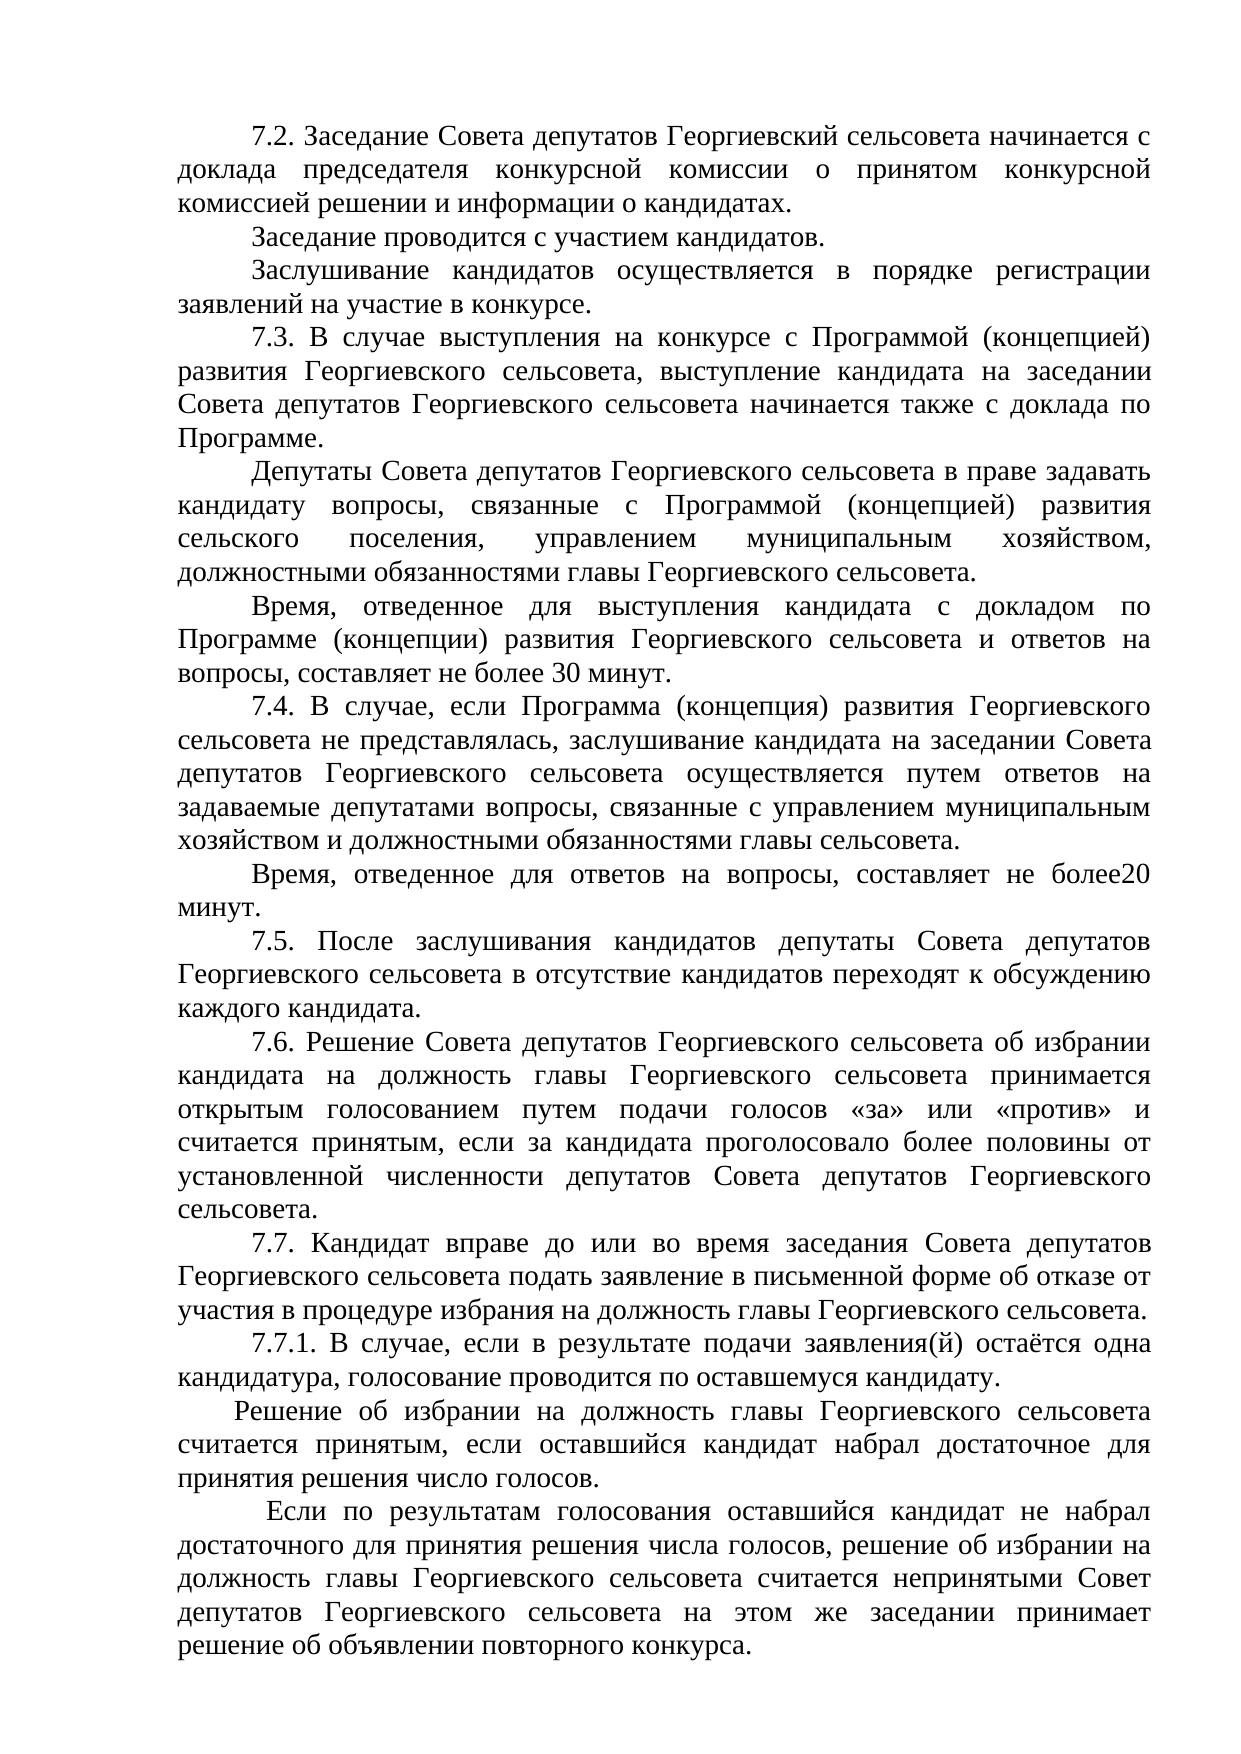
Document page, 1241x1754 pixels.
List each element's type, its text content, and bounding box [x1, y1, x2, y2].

text 7.4. В случае, если Программа (концепция) развития Георгиевского сельсовета не представлялась, заслушивание кандидата на заседании Совета депутатов Георгиевского сельсовета осуществляется путем ответов на задаваемые депутатами вопросы, связанные с управлением муниципальным хозяйством и должностными обязанностями главы сельсовета. [177, 688, 1152, 856]
text 7.5. После заслушивания кандидатов депутаты Совета депутатов Георгиевского сельсовета в отсутствие кандидатов переходят к обсуждению каждого кандидата. [177, 923, 1152, 1024]
text 7.3. В случае выступления на конкурсе с Программой (концепцией) развития Георгиевского сельсовета, выступление кандидата на заседании Совета депутатов Георгиевского сельсовета начинается также с доклада по Программе. [177, 319, 1152, 453]
text Заседание проводится с участием кандидатов. [177, 219, 1152, 252]
text Решение об избрании на должность главы Георгиевского сельсовета считается принятым, если оставшийся кандидат набрал достаточное для принятия решения число голосов. [177, 1393, 1152, 1493]
text Время, отведенное для выступления кандидата с докладом по Программе (концепции) развития Георгиевского сельсовета и ответов на вопросы, составляет не более 30 минут. [177, 588, 1152, 688]
text 7.7. Кандидат вправе до или во время заседания Совета депутатов Георгиевского сельсовета подать заявление в письменной форме об отказе от участия в процедуре избрания на должность главы Георгиевского сельсовета. [177, 1225, 1152, 1326]
text 7.2. Заседание Совета депутатов Георгиевский сельсовета начинается с доклада председателя конкурсной комиссии о принятом конкурсной комиссией решении и информации о кандидатах. [177, 118, 1152, 219]
text Депутаты Совета депутатов Георгиевского сельсовета в праве задавать кандидату вопросы, связанные с Программой (концепцией) развития сельского поселения, управлением муниципальным хозяйством, должностными обязанностями главы Георгиевского сельсовета. [177, 453, 1152, 588]
text Время, отведенное для ответов на вопросы, составляет не более20 минут. [177, 856, 1152, 923]
text Если по результатам голосования оставшийся кандидат не набрал достаточного для принятия решения числа голосов, решение об избрании на должность главы Георгиевского сельсовета считается непринятыми Совет депутатов Георгиевского сельсовета на этом же заседании принимает решение об объявлении повторного конкурса. [177, 1493, 1152, 1661]
text Заслушивание кандидатов осуществляется в порядке регистрации заявлений на участие в конкурсе. [177, 252, 1152, 319]
text 7.6. Решение Совета депутатов Георгиевского сельсовета об избрании кандидата на должность главы Георгиевского сельсовета принимается открытым голосованием путем подачи голосов «за» или «против» и считается принятым, если за кандидата проголосовало более половины от установленной численности депутатов Совета депутатов Георгиевского сельсовета. [177, 1024, 1152, 1225]
text 7.7.1. В случае, если в результате подачи заявления(й) остаётся одна кандидатура, голосование проводится по оставшемуся кандидату. [177, 1326, 1152, 1393]
